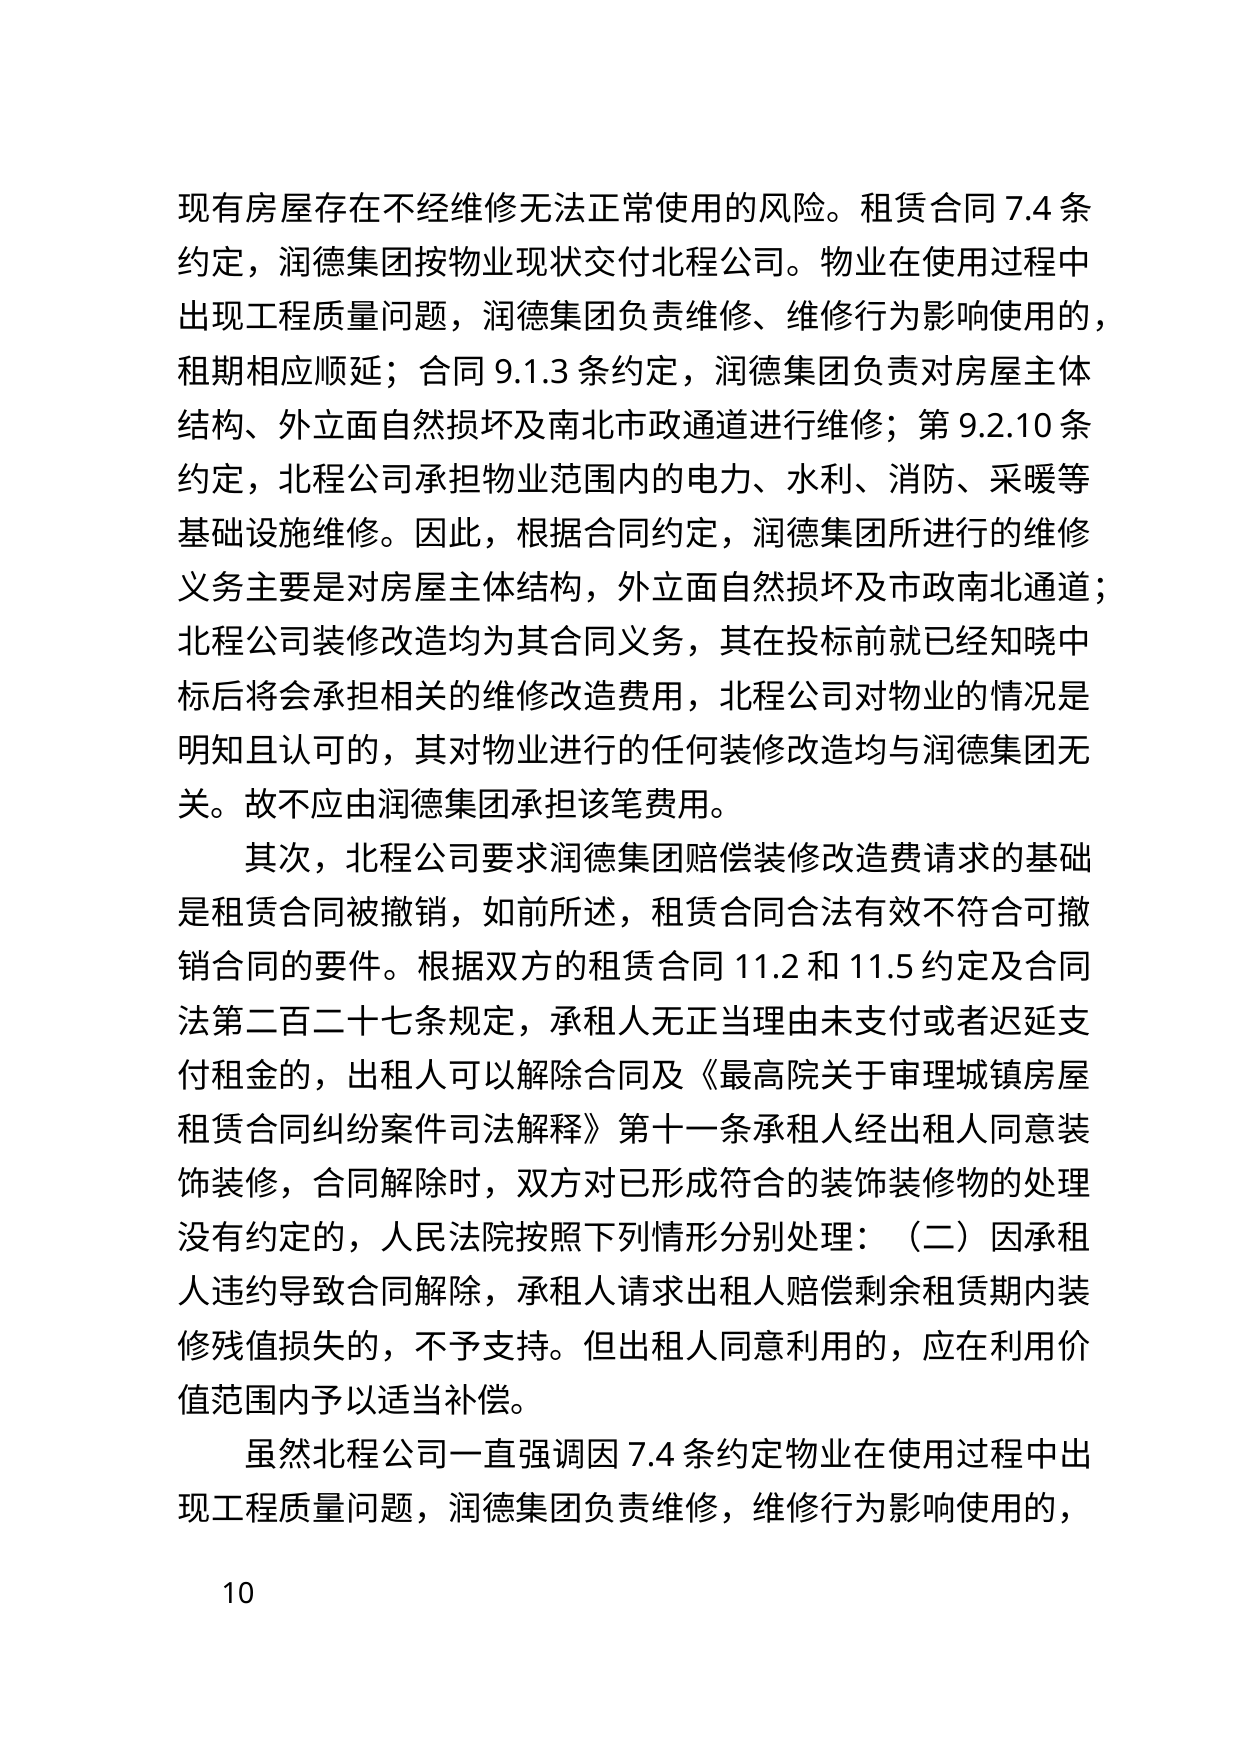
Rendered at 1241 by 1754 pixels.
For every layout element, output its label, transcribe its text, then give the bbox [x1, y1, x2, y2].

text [177, 1423, 1092, 1531]
text 其次，北程公司要求润德集团赔偿装修改造费请求的基础是租赁合同被撤销，如前所述，租赁合同合法有效不符合可撤销合同的要件。根据双方的租赁合同11.2和11.5约定及合同法第二百二十七条规定，承租人无正当理由未支付或者迟延支付租金的，出租人可以解除合同及《最高院关于审理城镇房屋租赁合同纠纷案件司法解释》第十一条承租人经出租人同意装饰装修，合同解除时，双方对已形成符合的装饰装修物的处理没有约定的，人民法院按照下列情形分别处理：（二）因承租人违约导致合同解除，承租人请求出租人赔偿剩余租赁期内装修残值损失的，不予支持。但出租人同意利用的，应在利用价值范围内予以适当补偿。 [177, 827, 1092, 1423]
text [177, 177, 1092, 827]
